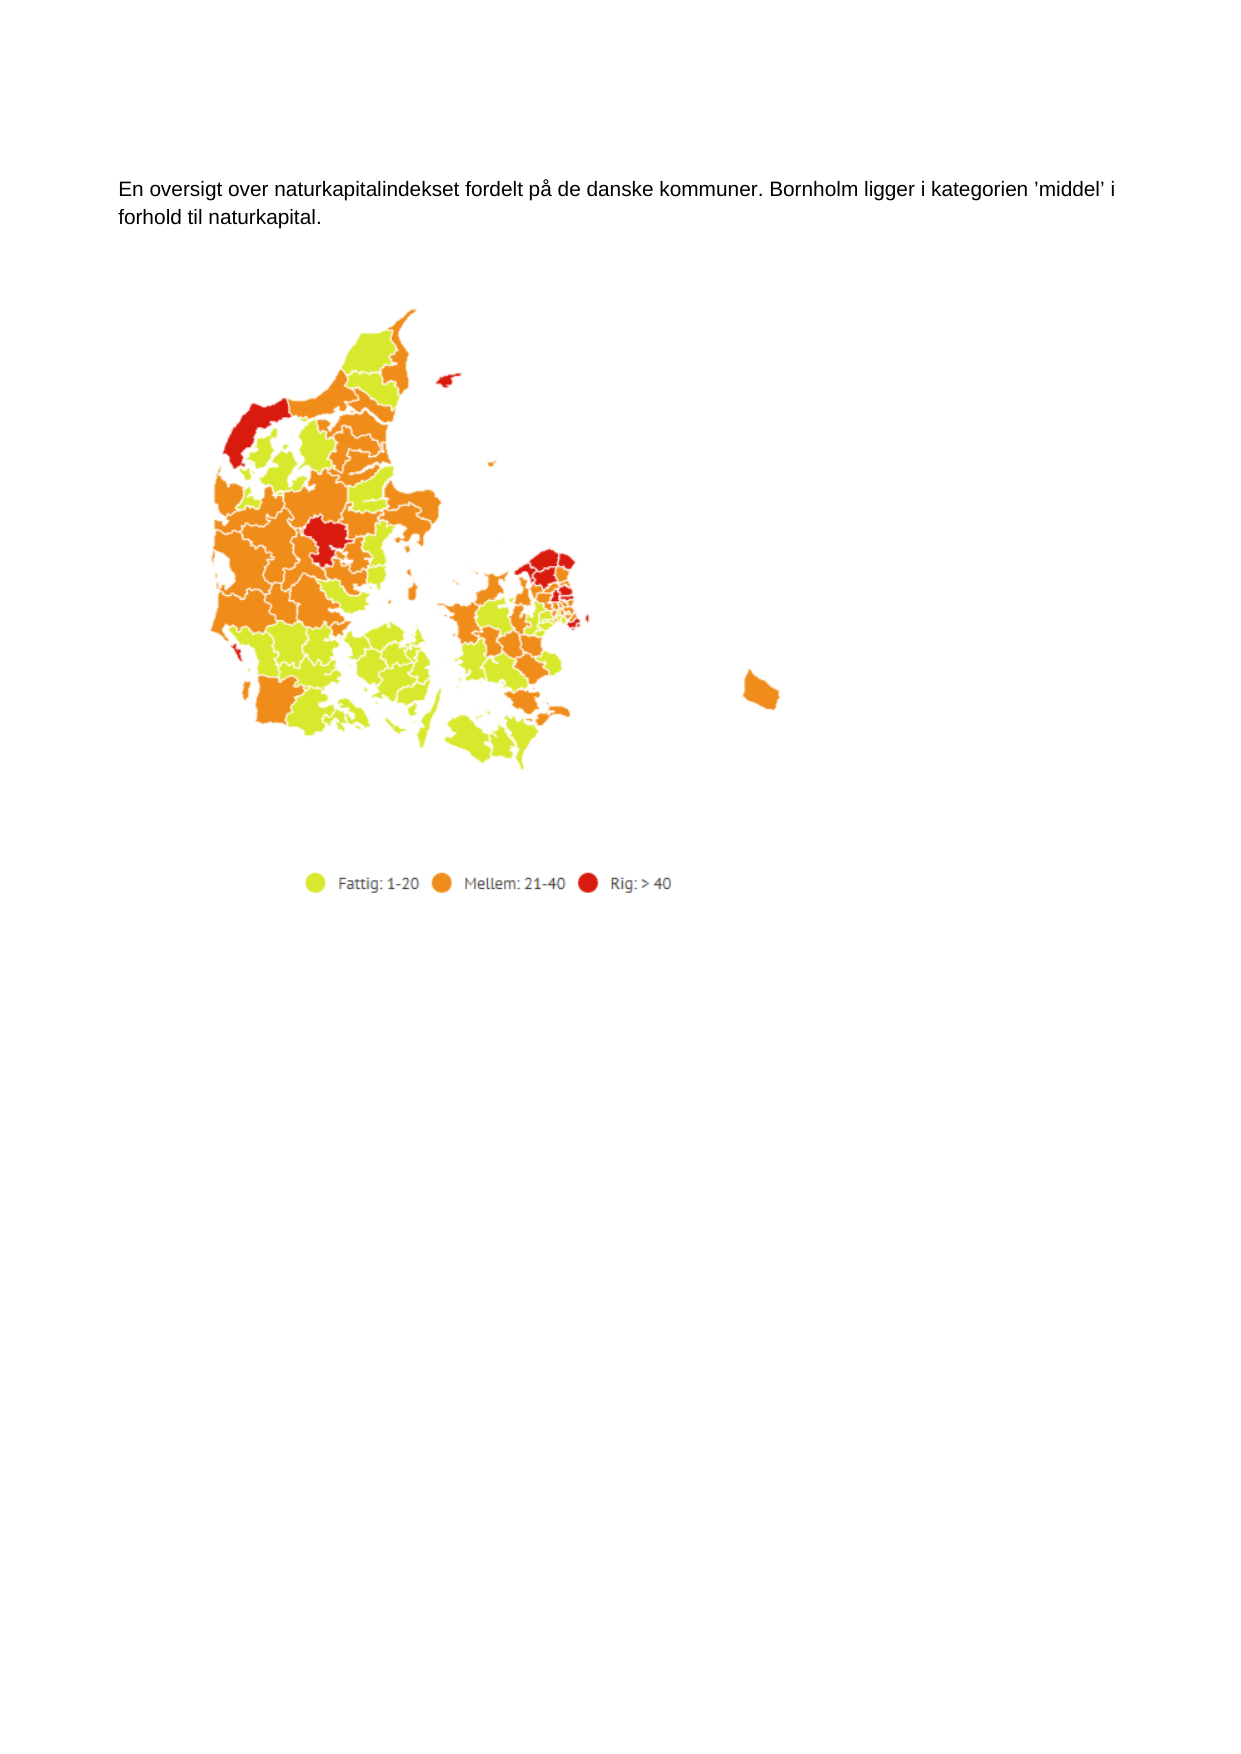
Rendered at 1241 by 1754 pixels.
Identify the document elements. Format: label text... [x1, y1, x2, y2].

picture [118, 253, 872, 902]
text En oversigt over naturkapitalindekset fordelt på de danske kommuner. Bornholm ligger i kategorien ’middel’ i forhold til naturkapital. [118, 177, 1122, 229]
